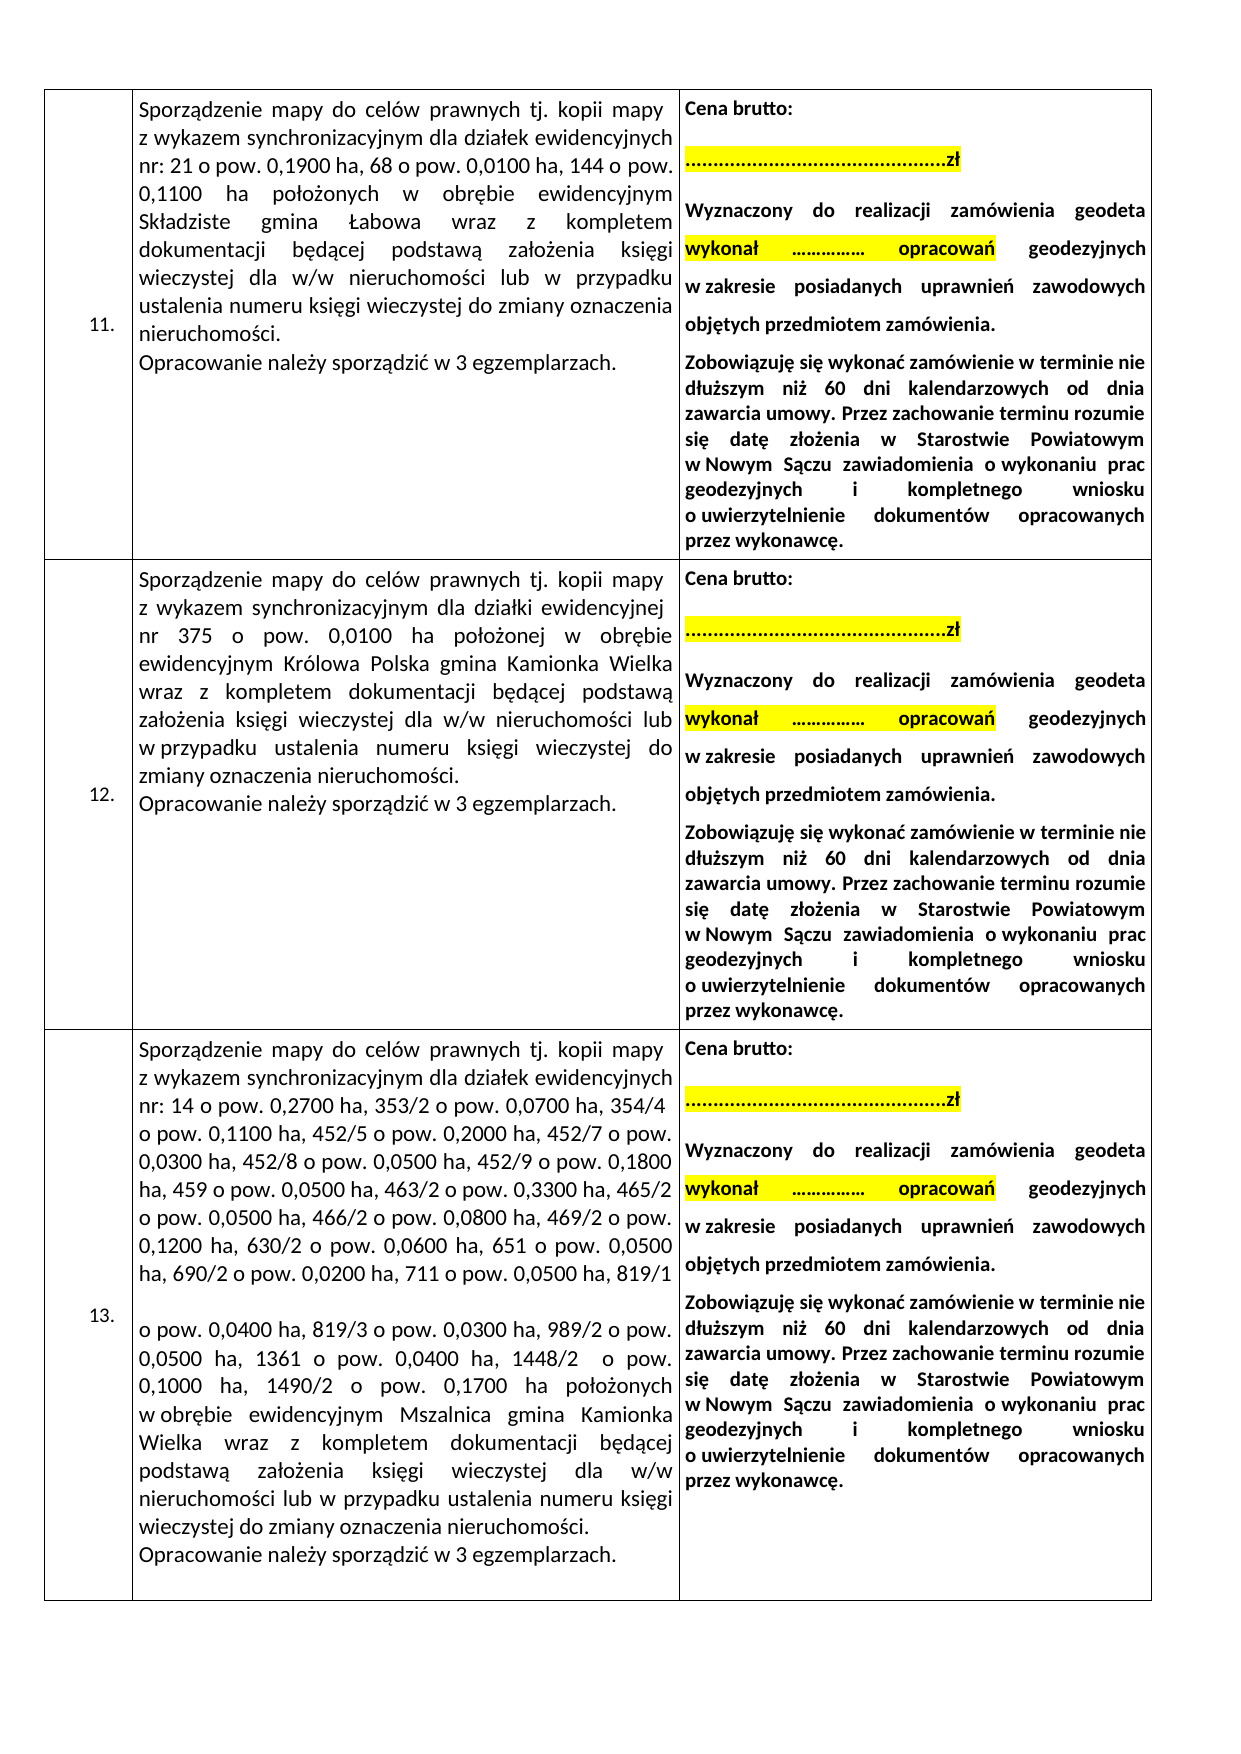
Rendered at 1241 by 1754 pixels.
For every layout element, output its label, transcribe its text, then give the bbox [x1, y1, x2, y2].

table_cell [45, 560, 132, 1029]
table_cell Sporządzenie mapy do celów prawnych tj. kopii mapy z wykazem synchronizacyjnym dla działek ewidencyjnych nr: 21 o pow. 0,1900 ha, 68 o pow. 0,0100 ha, 144 o pow. 0,1100 ha położonych w obrębie ewidencyjnym Składziste gmina Łabowa wraz z kompletem dokumentacji będącej podstawą założenia księgi wieczystej dla w/w nieruchomości lub w przypadku ustalenia numeru księgi wieczystej do zmiany oznaczenia nieruchomości. Opracowanie należy sporządzić w 3 egzemplarzach. [133, 90, 679, 559]
table_cell Sporządzenie mapy do celów prawnych tj. kopii mapy z wykazem synchronizacyjnym dla działek ewidencyjnych nr: 14 o pow. 0,2700 ha, 353/2 o pow. 0,0700 ha, 354/4 o pow. 0,1100 ha, 452/5 o pow. 0,2000 ha, 452/7 o pow. 0,0300 ha, 452/8 o pow. 0,0500 ha, 452/9 o pow. 0,1800 ha, 459 o pow. 0,0500 ha, 463/2 o pow. 0,3300 ha, 465/2 o pow. 0,0500 ha, 466/2 o pow. 0,0800 ha, 469/2 o pow. 0,1200 ha, 630/2 o pow. 0,0600 ha, 651 o pow. 0,0500 ha, 690/2 o pow. 0,0200 ha, 711 o pow. 0,0500 ha, 819/1 o pow. 0,0400 ha, 819/3 o pow. 0,0300 ha, 989/2 o pow. 0,0500 ha, 1361 o pow. 0,0400 ha, 1448/2 o pow. 0,1000 ha, 1490/2 o pow. 0,1700 ha położonych w obrębie ewidencyjnym Mszalnica gmina Kamionka Wielka wraz z kompletem dokumentacji będącej podstawą założenia księgi wieczystej dla w/w nieruchomości lub w przypadku ustalenia numeru księgi wieczystej do zmiany oznaczenia nieruchomości. Opracowanie należy sporządzić w 3 egzemplarzach. [133, 1030, 679, 1600]
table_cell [680, 90, 1151, 559]
table_cell [45, 90, 132, 559]
table_cell [45, 1030, 132, 1600]
table_cell Sporządzenie mapy do celów prawnych tj. kopii mapy z wykazem synchronizacyjnym dla działki ewidencyjnej nr 375 o pow. 0,0100 ha położonej w obrębie ewidencyjnym Królowa Polska gmina Kamionka Wielka wraz z kompletem dokumentacji będącej podstawą założenia księgi wieczystej dla w/w nieruchomości lub w przypadku ustalenia numeru księgi wieczystej do zmiany oznaczenia nieruchomości. Opracowanie należy sporządzić w 3 egzemplarzach. [133, 560, 679, 1029]
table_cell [680, 1030, 1151, 1600]
